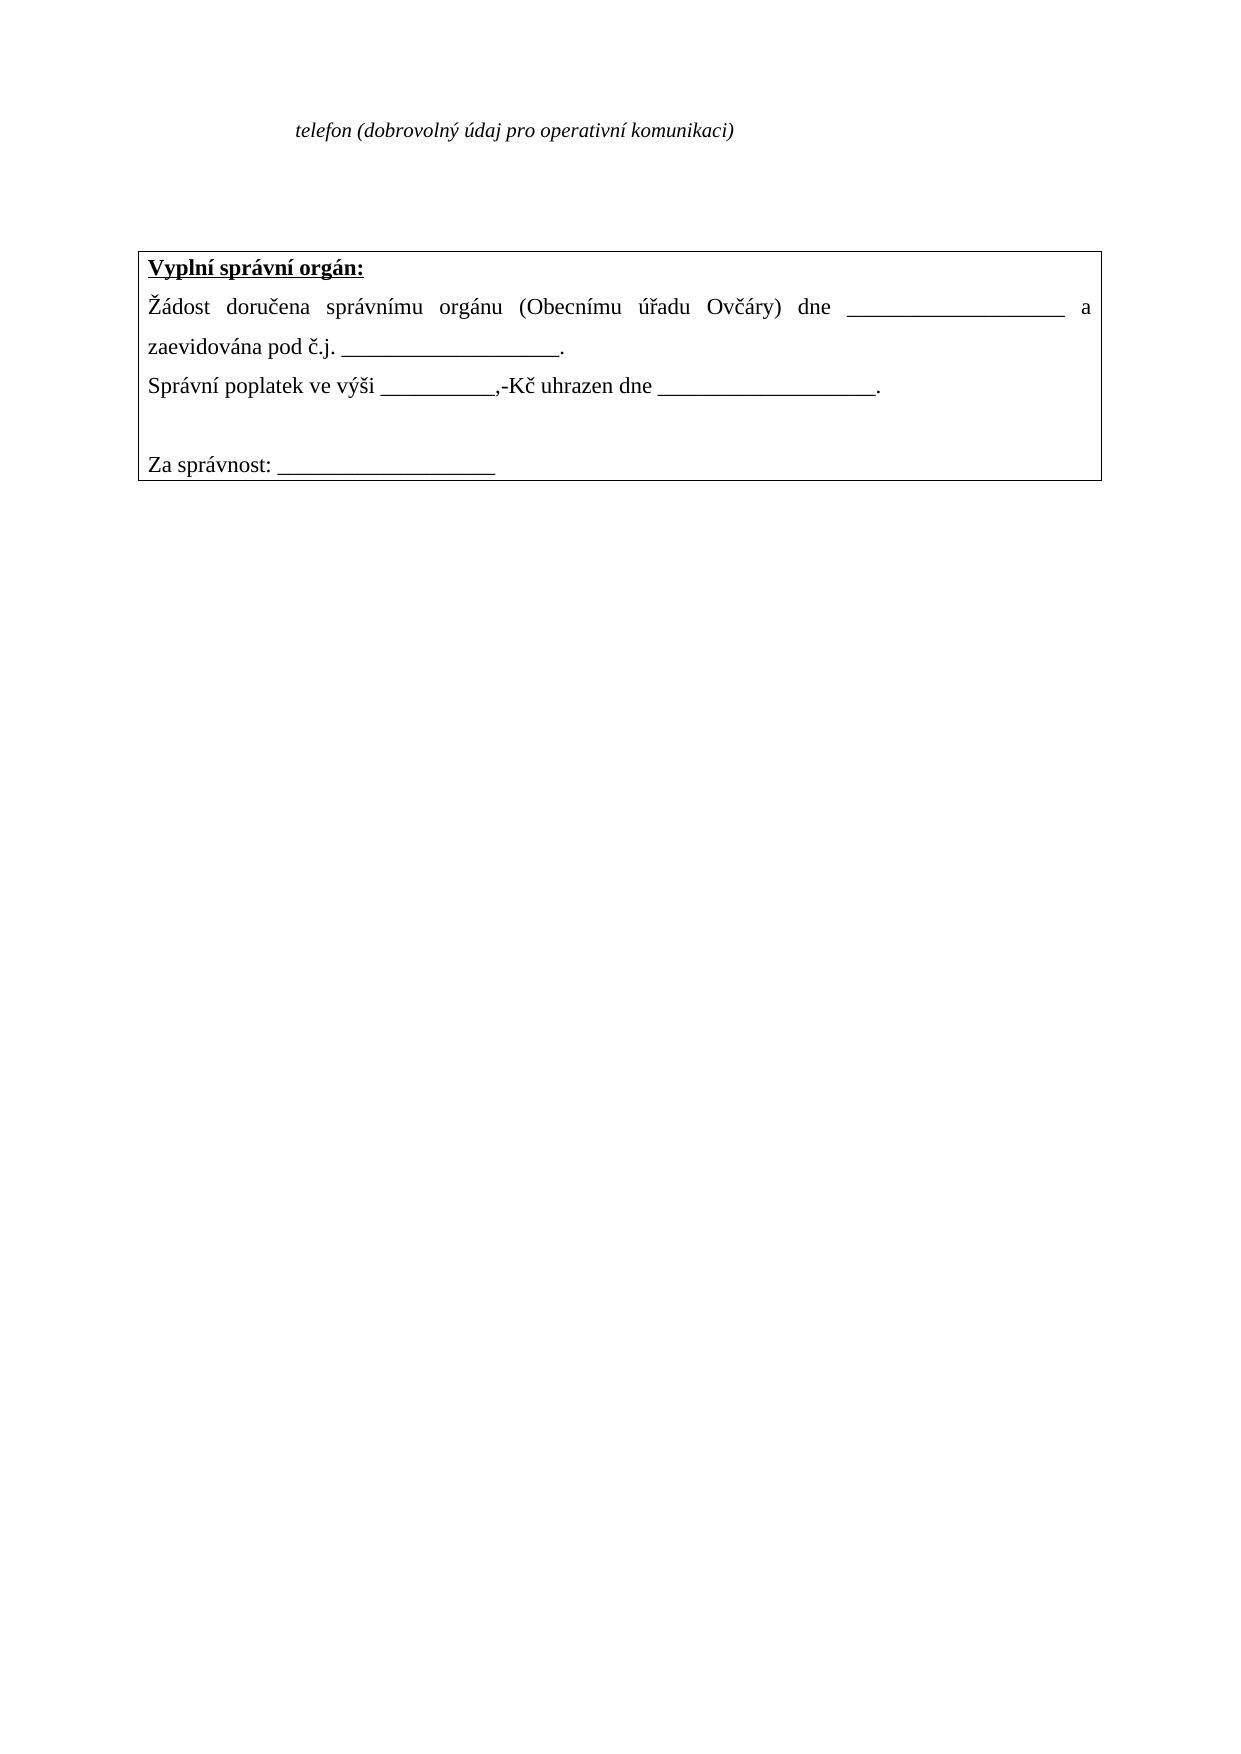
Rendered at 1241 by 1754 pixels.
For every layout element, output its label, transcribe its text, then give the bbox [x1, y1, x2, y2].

text Správní poplatek ve výši __________,-Kč uhrazen dne ___________________. [139, 369, 1101, 399]
text Žádost doručena správnímu orgánu (Obecnímu úřadu Ovčáry) dne ___________________ a zaevidována pod č.j. ___________________. [139, 290, 1101, 359]
text Vyplní správní orgán: [139, 252, 1101, 280]
text Za správnost: ___________________ [139, 448, 1101, 480]
text telefon (dobrovolný údaj pro operativní komunikaci) [148, 118, 1092, 142]
